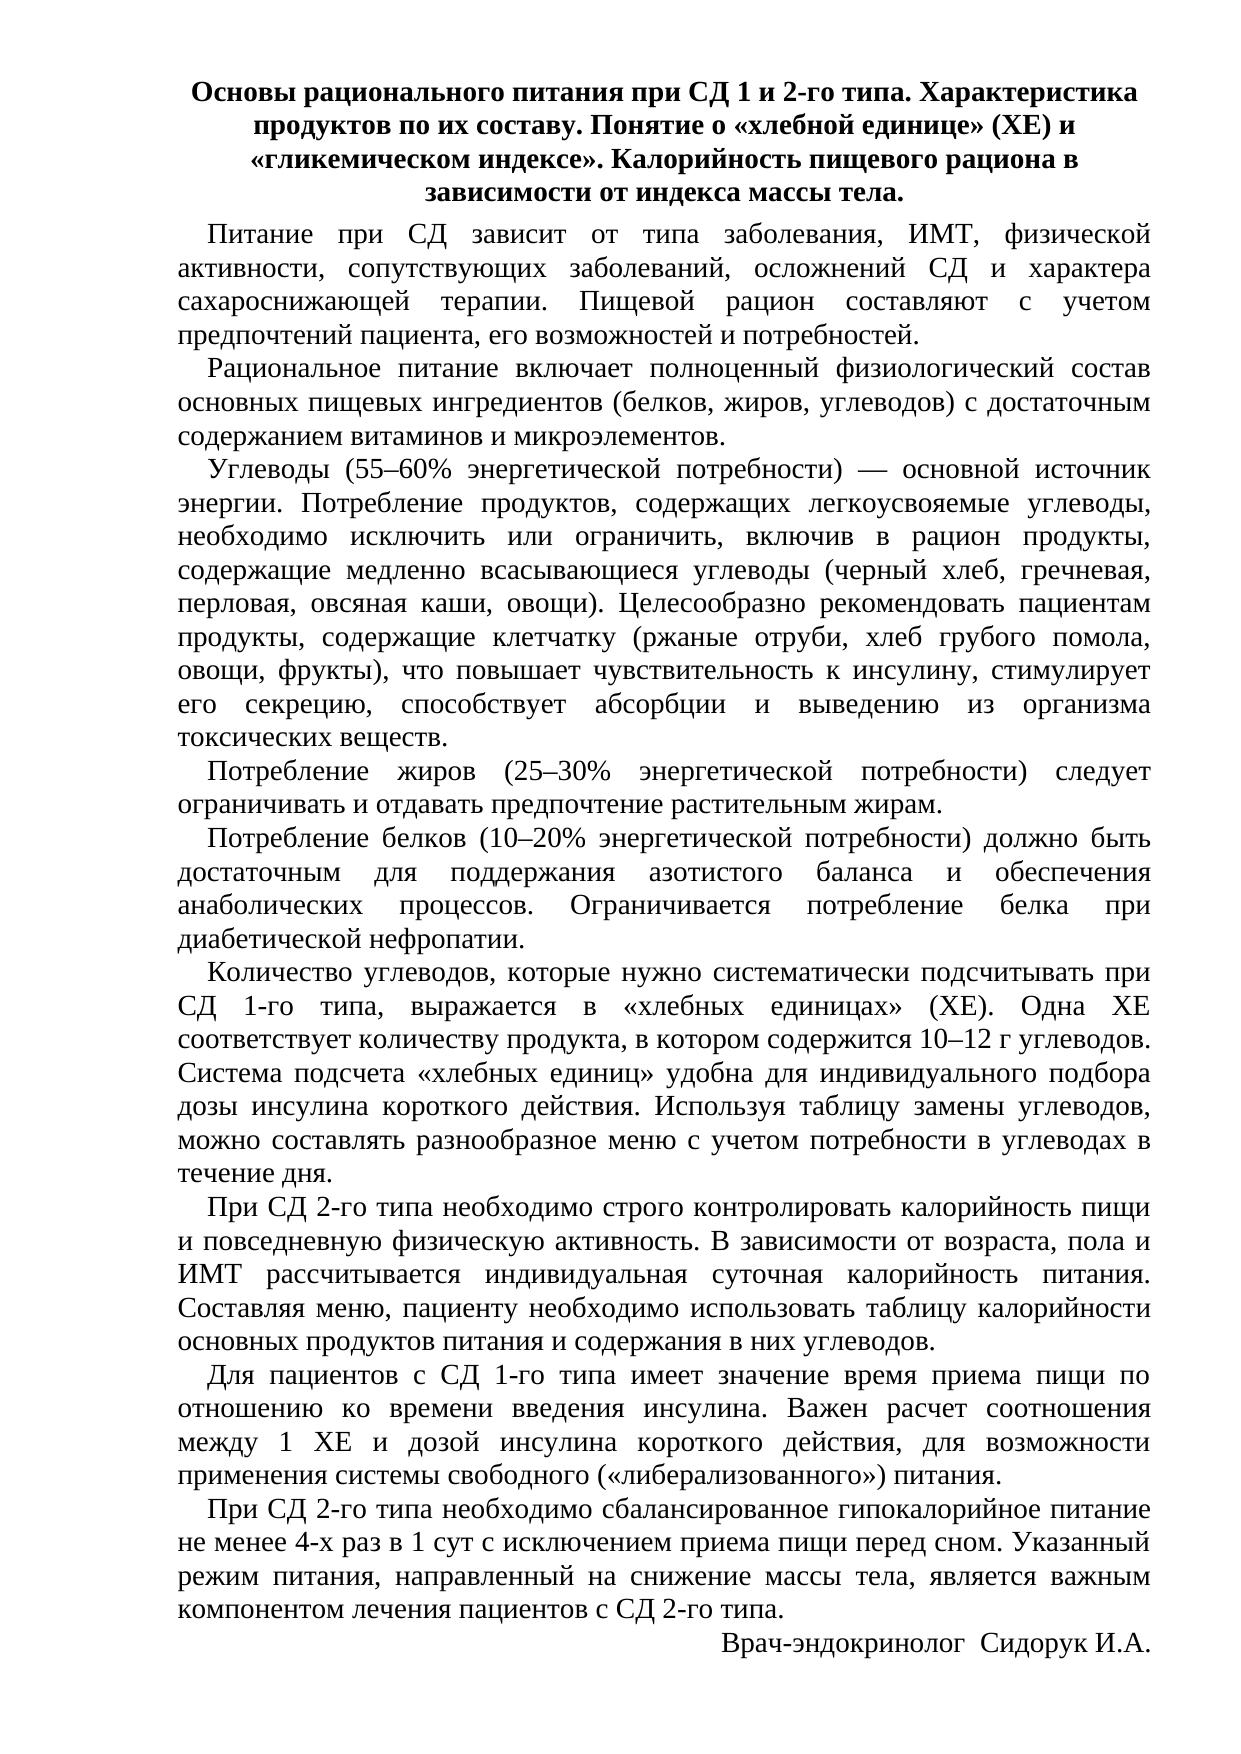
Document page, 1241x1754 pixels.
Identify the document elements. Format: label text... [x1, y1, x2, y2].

text Потребление жиров (25–30% энергетической потребности) следует ограничивать и отдавать предпочтение растительным жирам. [177, 753, 1152, 820]
text При СД 2-го типа необходимо строго контролировать калорийность пищи и повседневную физическую активность. В зависимости от возраста, пола и ИМТ рассчитывается индивидуальная суточная калорийность питания. Составляя меню, пациенту необходимо использовать таблицу калорийности основных продуктов питания и содержания в них углеводов. [177, 1189, 1152, 1357]
text Углеводы (55–60% энергетической потребности) — основной источник энергии. Потребление продуктов, содержащих легкоусвояемые углеводы, необходимо исключить или ограничить, включив в рацион продукты, содержащие медленно всасывающиеся углеводы (черный хлеб, гречневая, перловая, овсяная каши, овощи). Целесообразно рекомендовать пациентам продукты, содержащие клетчатку (ржаные отруби, хлеб грубого помола, овощи, фрукты), что повышает чувствительность к инсулину, стимулирует его секрецию, способствует абсорбции и выведению из организма токсических веществ. [177, 451, 1152, 753]
text зависимости от индекса массы тела. [177, 174, 1152, 208]
text продуктов по их составу. Понятие о «хлебной единице» (ХЕ) и [177, 107, 1152, 141]
text При СД 2-го типа необходимо сбалансированное гипокалорийное питание не менее 4-х раз в 1 сут с исключением приема пищи перед сном. Указанный режим питания, направленный на снижение массы тела, является важным компонентом лечения пациентов с СД 2-го типа. [177, 1491, 1152, 1625]
text Врач-эндокринолог Сидорук И.А. [177, 1625, 1152, 1659]
text Потребление белков (10–20% энергетической потребности) должно быть достаточным для поддержания азотистого баланса и обеспечения анаболических процессов. Ограничивается потребление белка при диабетической нефропатии. [177, 820, 1152, 954]
text Для пациентов с СД 1-го типа имеет значение время приема пищи по отношению ко времени введения инсулина. Важен расчет соотношения между 1 ХЕ и дозой инсулина короткого действия, для возможности применения системы свободного («либерализованного») питания. [177, 1357, 1152, 1491]
text Питание при СД зависит от типа заболевания, ИМТ, физической активности, сопутствующих заболеваний, осложнений СД и характера сахароснижающей терапии. Пищевой рацион составляют с учетом предпочтений пациента, его возможностей и потребностей. [177, 216, 1152, 351]
text Рациональное питание включает полноценный физиологический состав основных пищевых ингредиентов (белков, жиров, углеводов) с достаточным содержанием витаминов и микроэлементов. [177, 351, 1152, 451]
text Основы рационального питания при СД 1 и 2-го типа. Характеристика [177, 74, 1152, 107]
text Количество углеводов, которые нужно систематически подсчитывать при СД 1-го типа, выражается в «хлебных единицах» (ХЕ). Одна ХЕ соответствует количеству продукта, в котором содержится 10–12 г углеводов. Система подсчета «хлебных единиц» удобна для индивидуального подбора дозы инсулина короткого действия. Используя таблицу замены углеводов, можно составлять разнообразное меню с учетом потребности в углеводах в течение дня. [177, 954, 1152, 1189]
text «гликемическом индексе». Калорийность пищевого рациона в [177, 141, 1152, 174]
